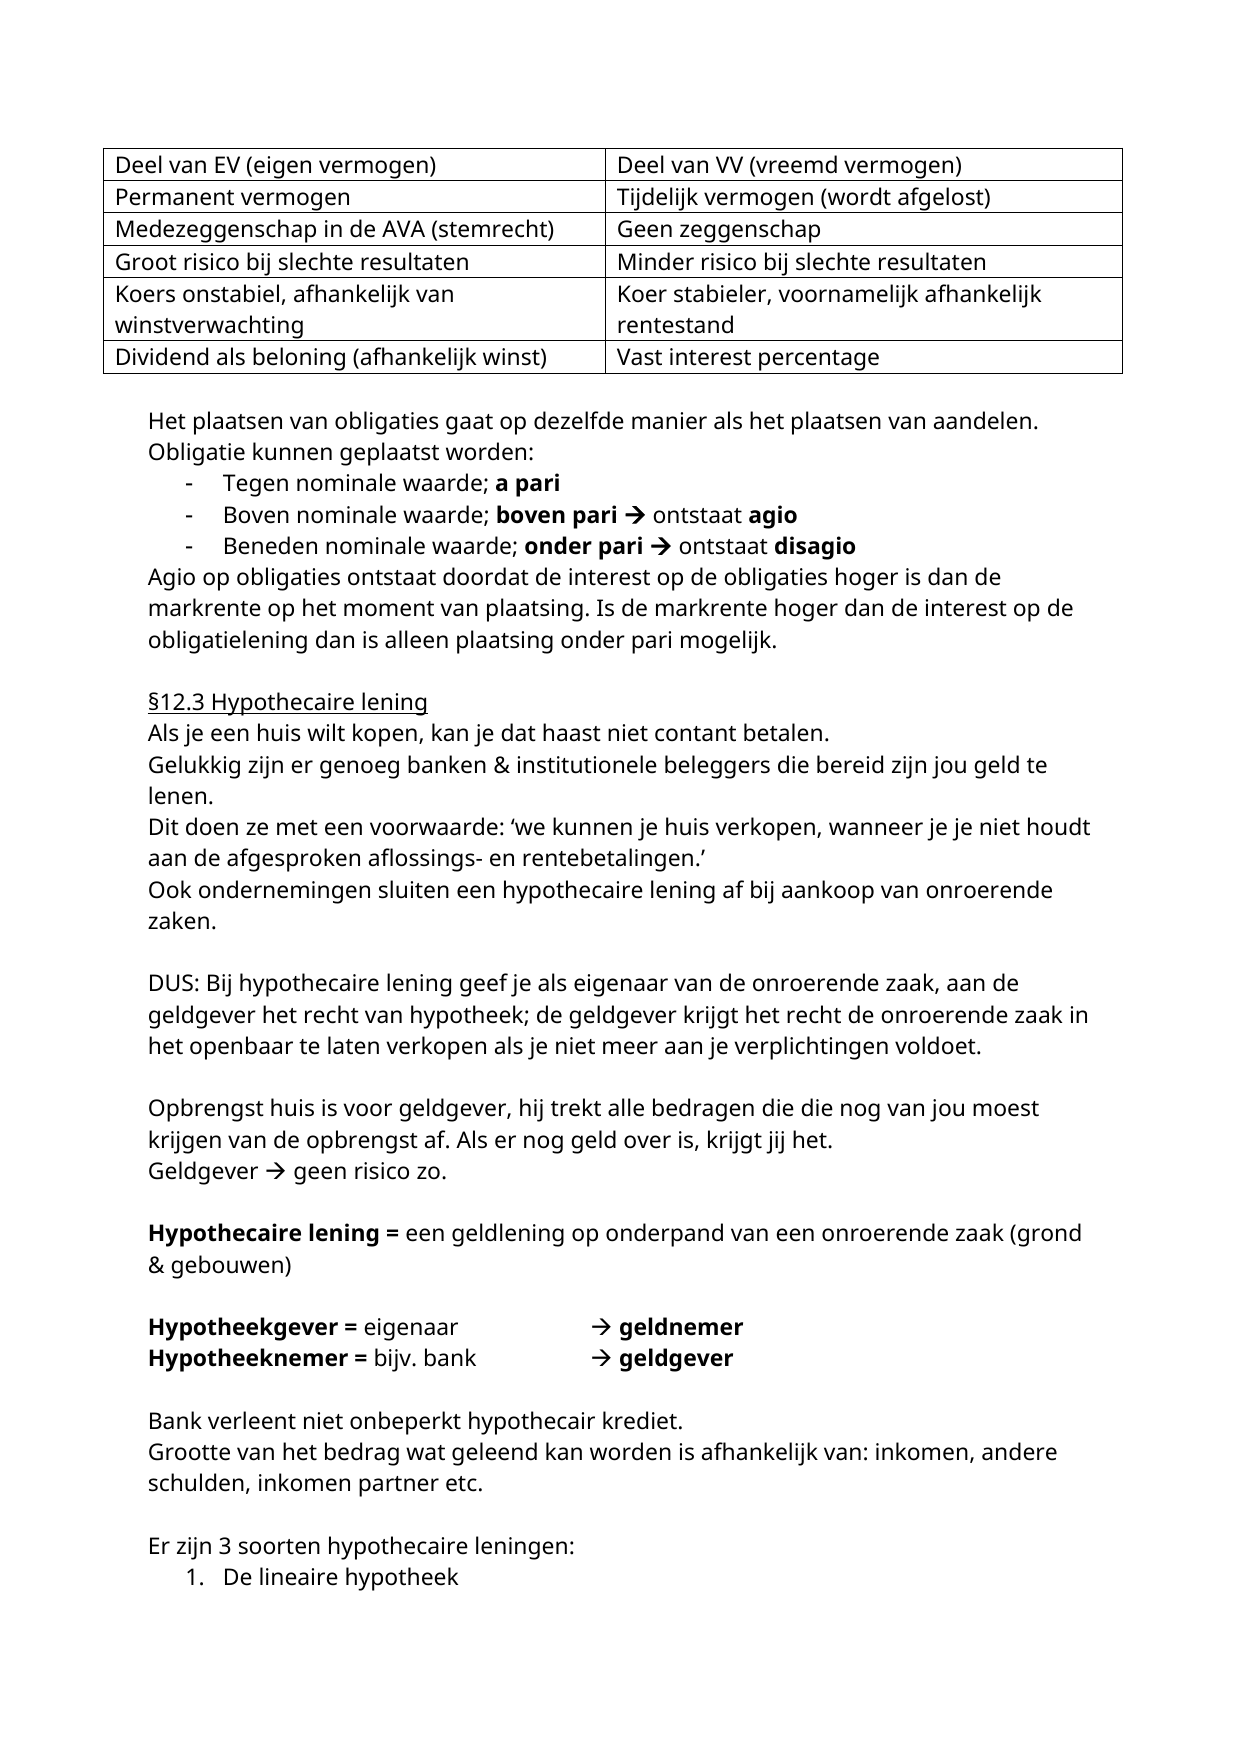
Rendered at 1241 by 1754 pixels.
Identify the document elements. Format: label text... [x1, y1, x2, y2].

table_cell Dividend als beloning (afhankelijk winst) [104, 341, 605, 373]
table_cell Vast interest percentage [606, 341, 1122, 373]
text Hypotheeknemer = bijv. bank geldgever [148, 1342, 1093, 1374]
text Geldgever geen risico zo. [148, 1155, 1093, 1186]
list Boven nominale waarde; boven pari ontstaat agio [185, 499, 1093, 530]
text Agio op obligaties ontstaat doordat de interest op de obligaties hoger is dan de markrente op het moment van plaatsing. Is de markrente hoger dan de interest op de obligatielening dan is alleen plaatsing onder pari mogelijk. [148, 561, 1093, 655]
list Beneden nominale waarde; onder pari ontstaat disagio [185, 530, 1093, 561]
table_cell Tijdelijk vermogen (wordt afgelost) [606, 181, 1122, 212]
text Bank verleent niet onbeperkt hypothecair krediet. [148, 1405, 1093, 1436]
text Gelukkig zijn er genoeg banken & institutionele beleggers die bereid zijn jou geld te lenen. [148, 749, 1093, 811]
text Obligatie kunnen geplaatst worden: [148, 436, 1093, 467]
text Grootte van het bedrag wat geleend kan worden is afhankelijk van: inkomen, andere schulden, inkomen partner etc. [148, 1436, 1093, 1499]
text Er zijn 3 soorten hypothecaire leningen: [148, 1530, 1093, 1561]
text Opbrengst huis is voor geldgever, hij trekt alle bedragen die die nog van jou moest krijgen van de opbrengst af. Als er nog geld over is, krijgt jij het. [148, 1092, 1093, 1155]
table_cell Groot risico bij slechte resultaten [104, 246, 605, 277]
table_cell Medezeggenschap in de AVA (stemrecht) [104, 213, 605, 244]
text §12.3 Hypothecaire lening [148, 686, 1093, 717]
text Hypotheekgever = eigenaar geldnemer [148, 1311, 1093, 1342]
list De lineaire hypotheek [185, 1561, 1093, 1592]
table_cell Permanent vermogen [104, 181, 605, 212]
text Ook ondernemingen sluiten een hypothecaire lening af bij aankoop van onroerende zaken. [148, 874, 1093, 936]
text Als je een huis wilt kopen, kan je dat haast niet contant betalen. [148, 717, 1093, 749]
text Het plaatsen van obligaties gaat op dezelfde manier als het plaatsen van aandelen. [148, 405, 1093, 436]
table_cell Deel van VV (vreemd vermogen) [606, 149, 1122, 180]
text DUS: Bij hypothecaire lening geef je als eigenaar van de onroerende zaak, aan de geldgever het recht van hypotheek; de geldgever krijgt het recht de onroerende zaak in het openbaar te laten verkopen als je niet meer aan je verplichtingen voldoet. [148, 967, 1093, 1061]
table_cell Geen zeggenschap [606, 213, 1122, 244]
table_cell Minder risico bij slechte resultaten [606, 246, 1122, 277]
text Dit doen ze met een voorwaarde: ‘we kunnen je huis verkopen, wanneer je je niet houdt aan de afgesproken aflossings- en rentebetalingen.’ [148, 811, 1093, 874]
list Tegen nominale waarde; a pari [185, 467, 1093, 499]
table_cell Koers onstabiel, afhankelijk van winstverwachting [104, 278, 605, 340]
text Hypothecaire lening = een geldlening op onderpand van een onroerende zaak (grond & gebouwen) [148, 1217, 1093, 1280]
table_cell Koer stabieler, voornamelijk afhankelijk rentestand [606, 278, 1122, 340]
table_cell Deel van EV (eigen vermogen) [104, 149, 605, 180]
